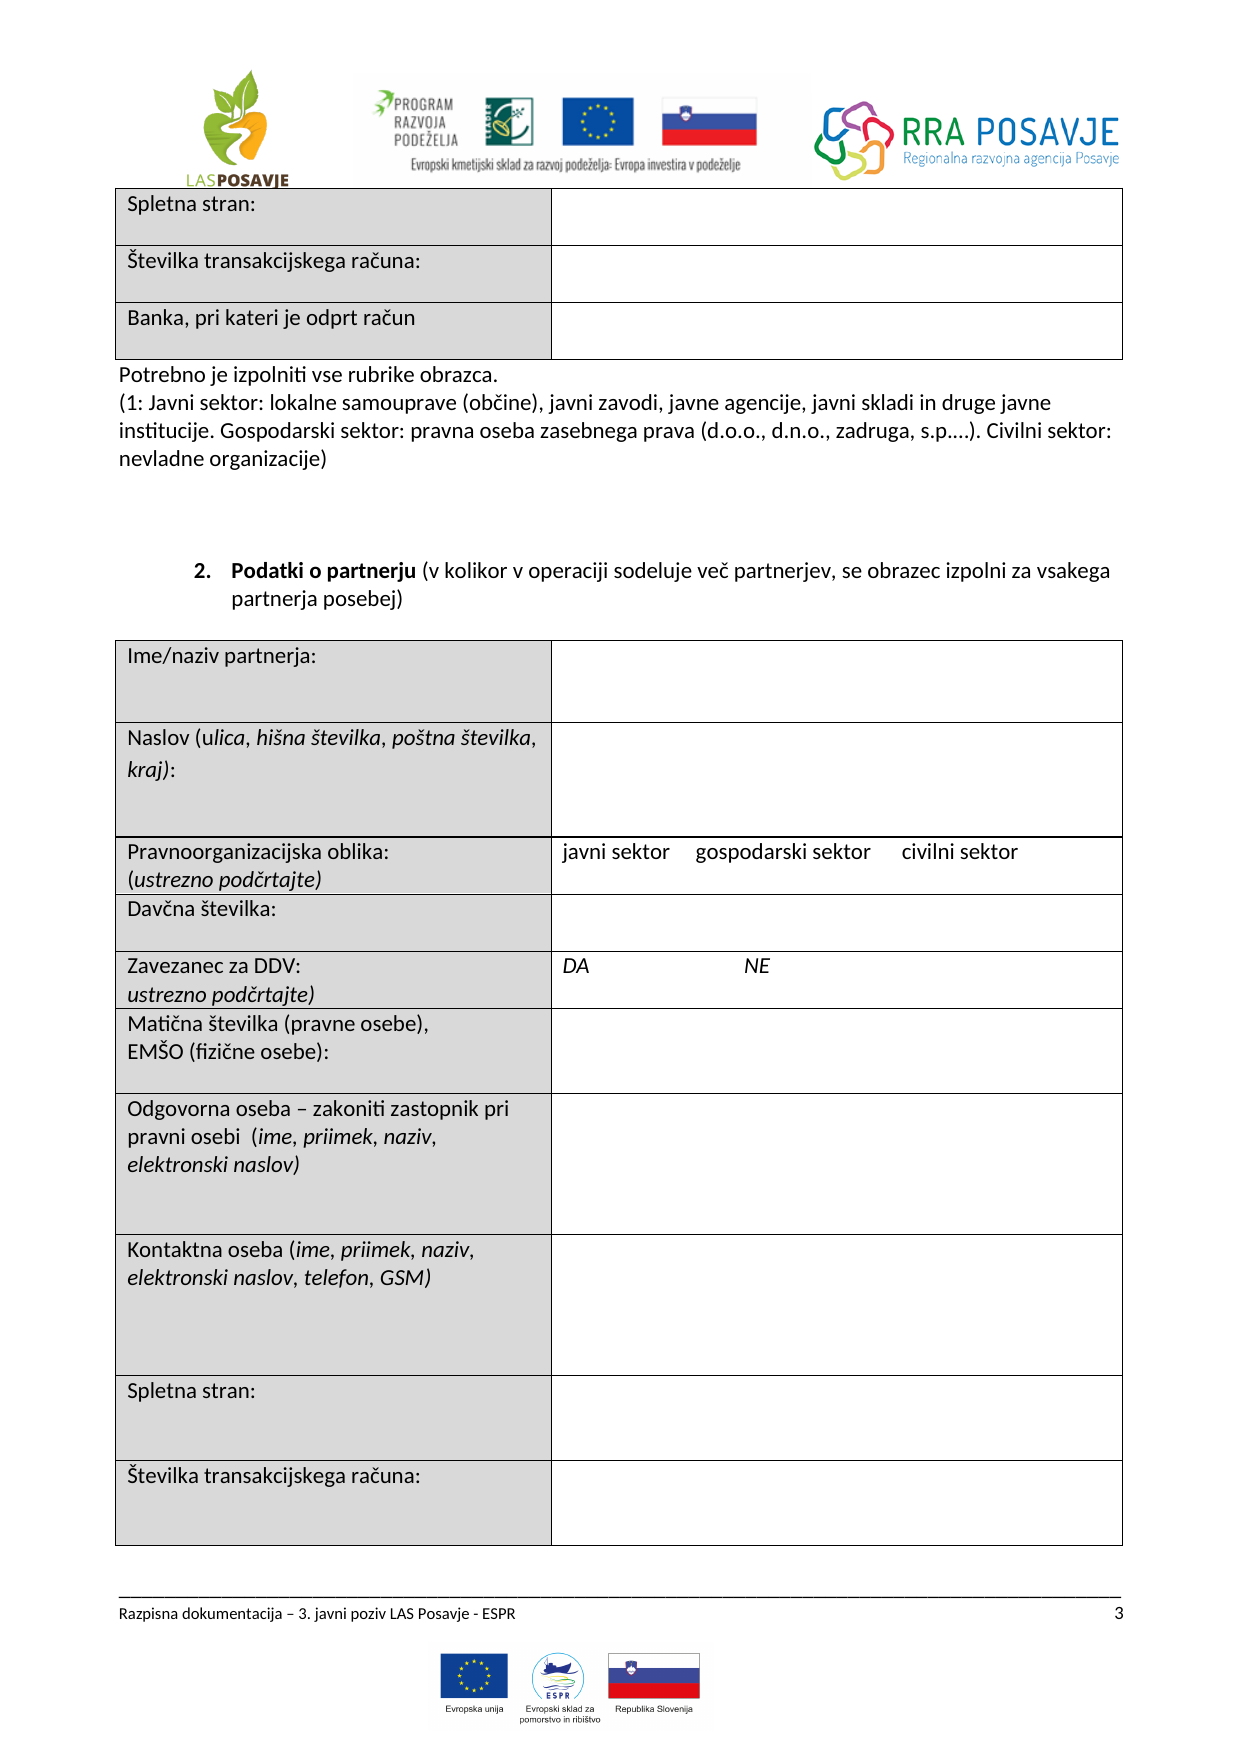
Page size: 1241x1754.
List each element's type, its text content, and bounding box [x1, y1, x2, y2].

picture [352, 73, 1124, 188]
text Potrebno je izpolniti vse rubrike obrazca. [119, 360, 1123, 388]
table_cell Zavezanec za DDV: ustrezno podčrtajte) [116, 952, 551, 1008]
list Podatki o partnerju (v kolikor v operaciji sodeluje več partnerjev, se obrazec izpolni za vsakega partnerja posebej) [194, 556, 1123, 612]
table_header [552, 641, 1122, 722]
table_cell Številka transakcijskega računa: [116, 1461, 551, 1545]
table_cell Banka, pri kateri je odprt račun [116, 303, 551, 359]
table_cell Kontaktna oseba (ime, priimek, naziv, elektronski naslov, telefon, GSM) [116, 1235, 551, 1375]
picture [171, 66, 304, 188]
table_header Ime/naziv partnerja: [116, 641, 551, 722]
table_cell Številka transakcijskega računa: [116, 246, 551, 302]
table_cell [552, 189, 1122, 245]
table_cell Spletna stran: [116, 1376, 551, 1460]
table_cell Odgovorna oseba – zakoniti zastopnik pri pravni osebi (ime, priimek, naziv, elektronski naslov) [116, 1094, 551, 1234]
table_cell [552, 895, 1122, 951]
table_cell Naslov (ulica, hišna številka, poštna številka, kraj): [116, 723, 551, 836]
table_cell DA NE [552, 952, 1122, 1008]
text (1: Javni sektor: lokalne samouprave (občine), javni zavodi, javne agencije, javni skladi in druge javne institucije. Gospodarski sektor: pravna oseba zasebnega prava (d.o.o., d.n.o., zadruga, s.p.…). Civilni sektor: nevladne organizacije) [119, 388, 1123, 472]
table_cell Pravnoorganizacijska oblika: (ustrezno podčrtajte) [116, 838, 551, 893]
table_cell Davčna številka: [116, 895, 551, 951]
table_cell [552, 303, 1122, 359]
table_cell [552, 1235, 1122, 1375]
table_cell [552, 246, 1122, 302]
table_cell [552, 1094, 1122, 1234]
table_cell Matična številka (pravne osebe), EMŠO (fizične osebe): [116, 1009, 551, 1093]
table_cell [552, 1376, 1122, 1460]
table_cell [552, 1009, 1122, 1093]
table_cell [552, 723, 1122, 836]
table_cell Spletna stran: [116, 189, 551, 245]
table_cell [552, 1461, 1122, 1545]
picture [428, 1642, 714, 1731]
table_cell javni sektor gospodarski sektor civilni sektor [552, 838, 1122, 893]
